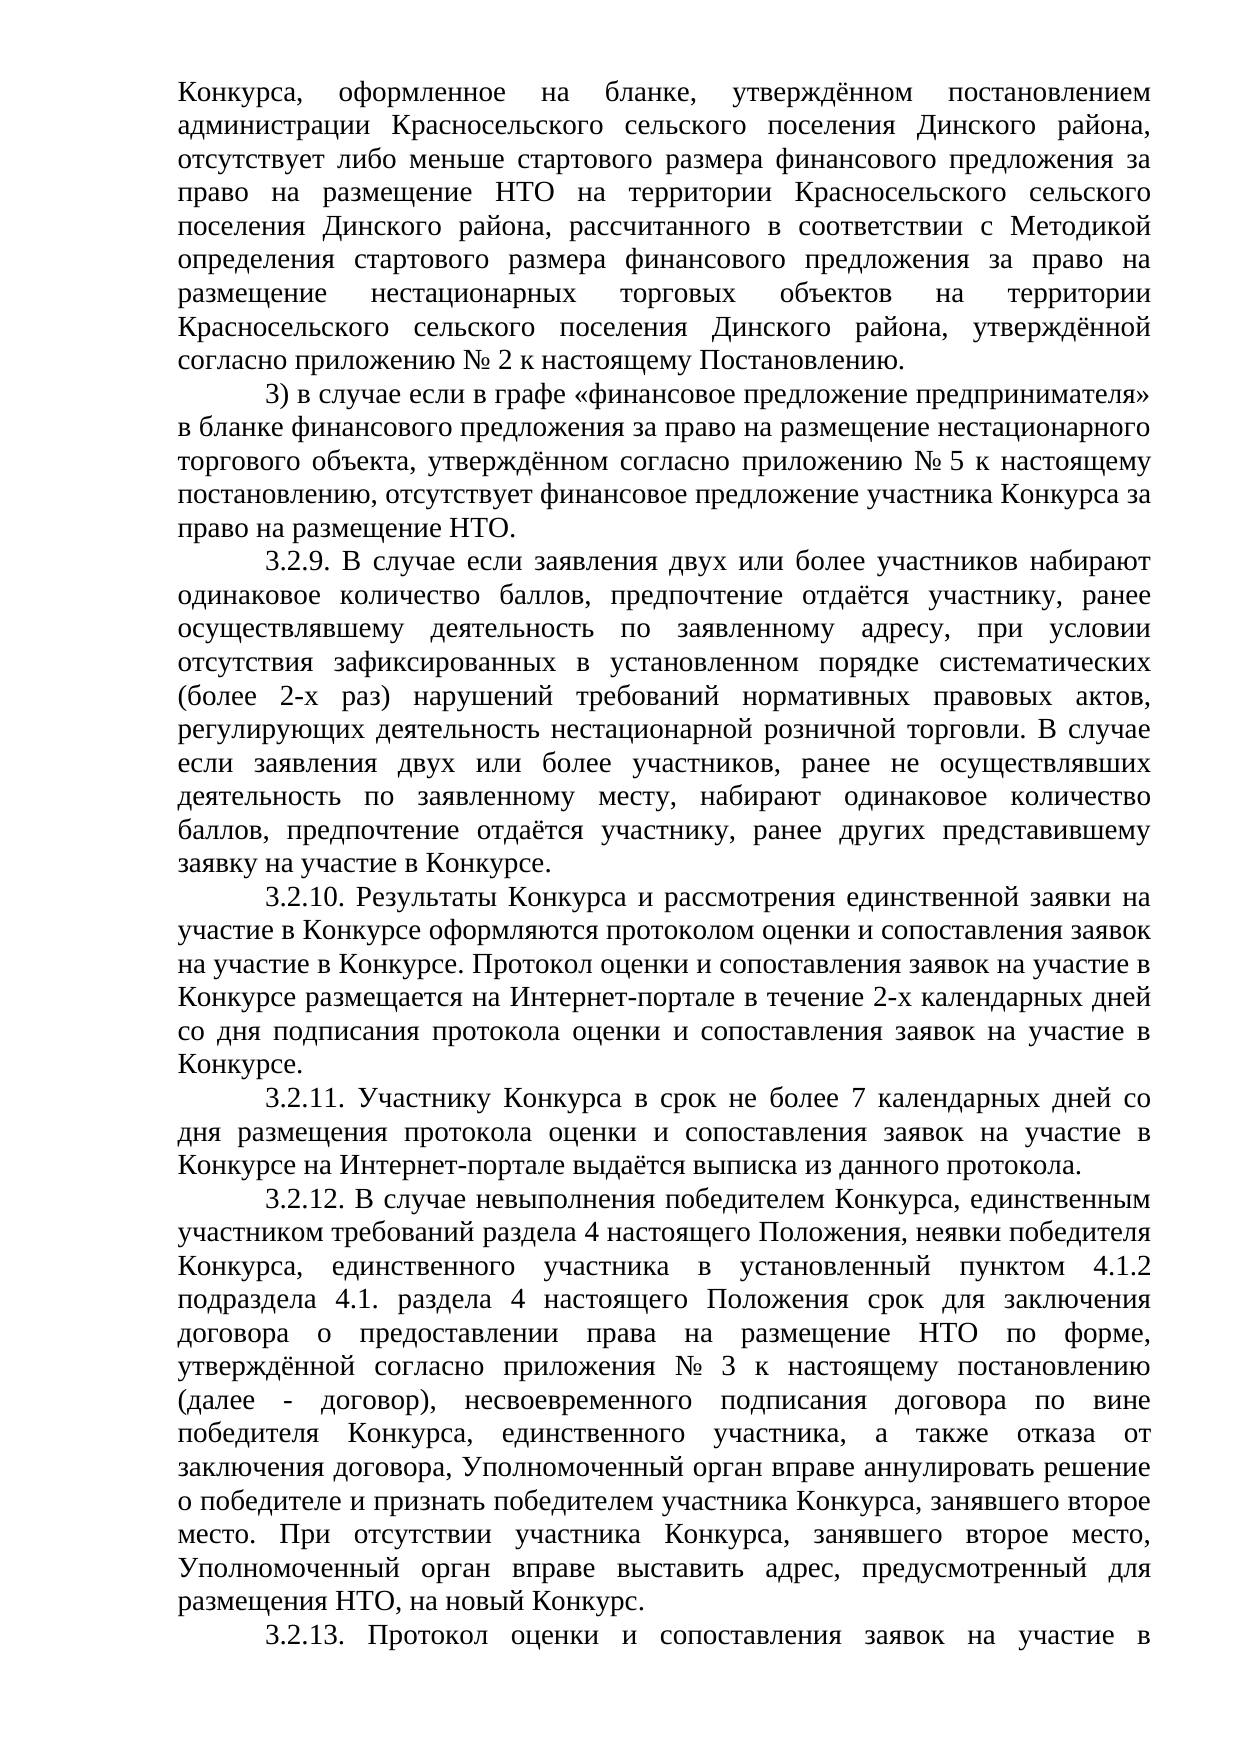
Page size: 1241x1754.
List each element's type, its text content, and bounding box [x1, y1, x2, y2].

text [177, 74, 1152, 376]
text 3.2.12. В случае невыполнения победителем Конкурса, единственным участником требований раздела 4 настоящего Положения, неявки победителя Конкурса, единственного участника в установленный пунктом 4.1.2 подраздела 4.1. раздела 4 настоящего Положения срок для заключения договора о предоставлении права на размещение НТО по форме, утверждённой согласно приложения № 3 к настоящему постановлению (далее - договор), несвоевременного подписания договора по вине победителя Конкурса, единственного участника, а также отказа от заключения договора, Уполномоченный орган вправе аннулировать решение о победителе и признать победителем участника Конкурса, занявшего второе место. При отсутствии участника Конкурса, занявшего второе место, Уполномоченный орган вправе выставить адрес, предусмотренный для размещения НТО, на новый Конкурс. [177, 1181, 1152, 1617]
text 3) в случае если в графе «финансовое предложение предпринимателя» в бланке финансового предложения за право на размещение нестационарного торгового объекта, утверждённом согласно приложению № 5 к настоящему постановлению, отсутствует финансовое предложение участника Конкурса за право на размещение НТО. [177, 376, 1152, 543]
text 3.2.9. В случае если заявления двух или более участников набирают одинаковое количество баллов, предпочтение отдаётся участнику, ранее осуществлявшему деятельность по заявленному адресу, при условии отсутствия зафиксированных в установленном порядке систематических (более 2-х раз) нарушений требований нормативных правовых актов, регулирующих деятельность нестационарной розничной торговли. В случае если заявления двух или более участников, ранее не осуществлявших деятельность по заявленному месту, набирают одинаковое количество баллов, предпочтение отдаётся участнику, ранее других представившему заявку на участие в Конкурсе. [177, 543, 1152, 879]
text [177, 1617, 1152, 1650]
text 3.2.10. Результаты Конкурса и рассмотрения единственной заявки на участие в Конкурсе оформляются протоколом оценки и сопоставления заявок на участие в Конкурсе. Протокол оценки и сопоставления заявок на участие в Конкурсе размещается на Интернет-портале в течение 2-х календарных дней со дня подписания протокола оценки и сопоставления заявок на участие в Конкурсе. [177, 879, 1152, 1080]
text 3.2.11. Участнику Конкурса в срок не более 7 календарных дней со дня размещения протокола оценки и сопоставления заявок на участие в Конкурсе на Интернет-портале выдаётся выписка из данного протокола. [177, 1080, 1152, 1181]
